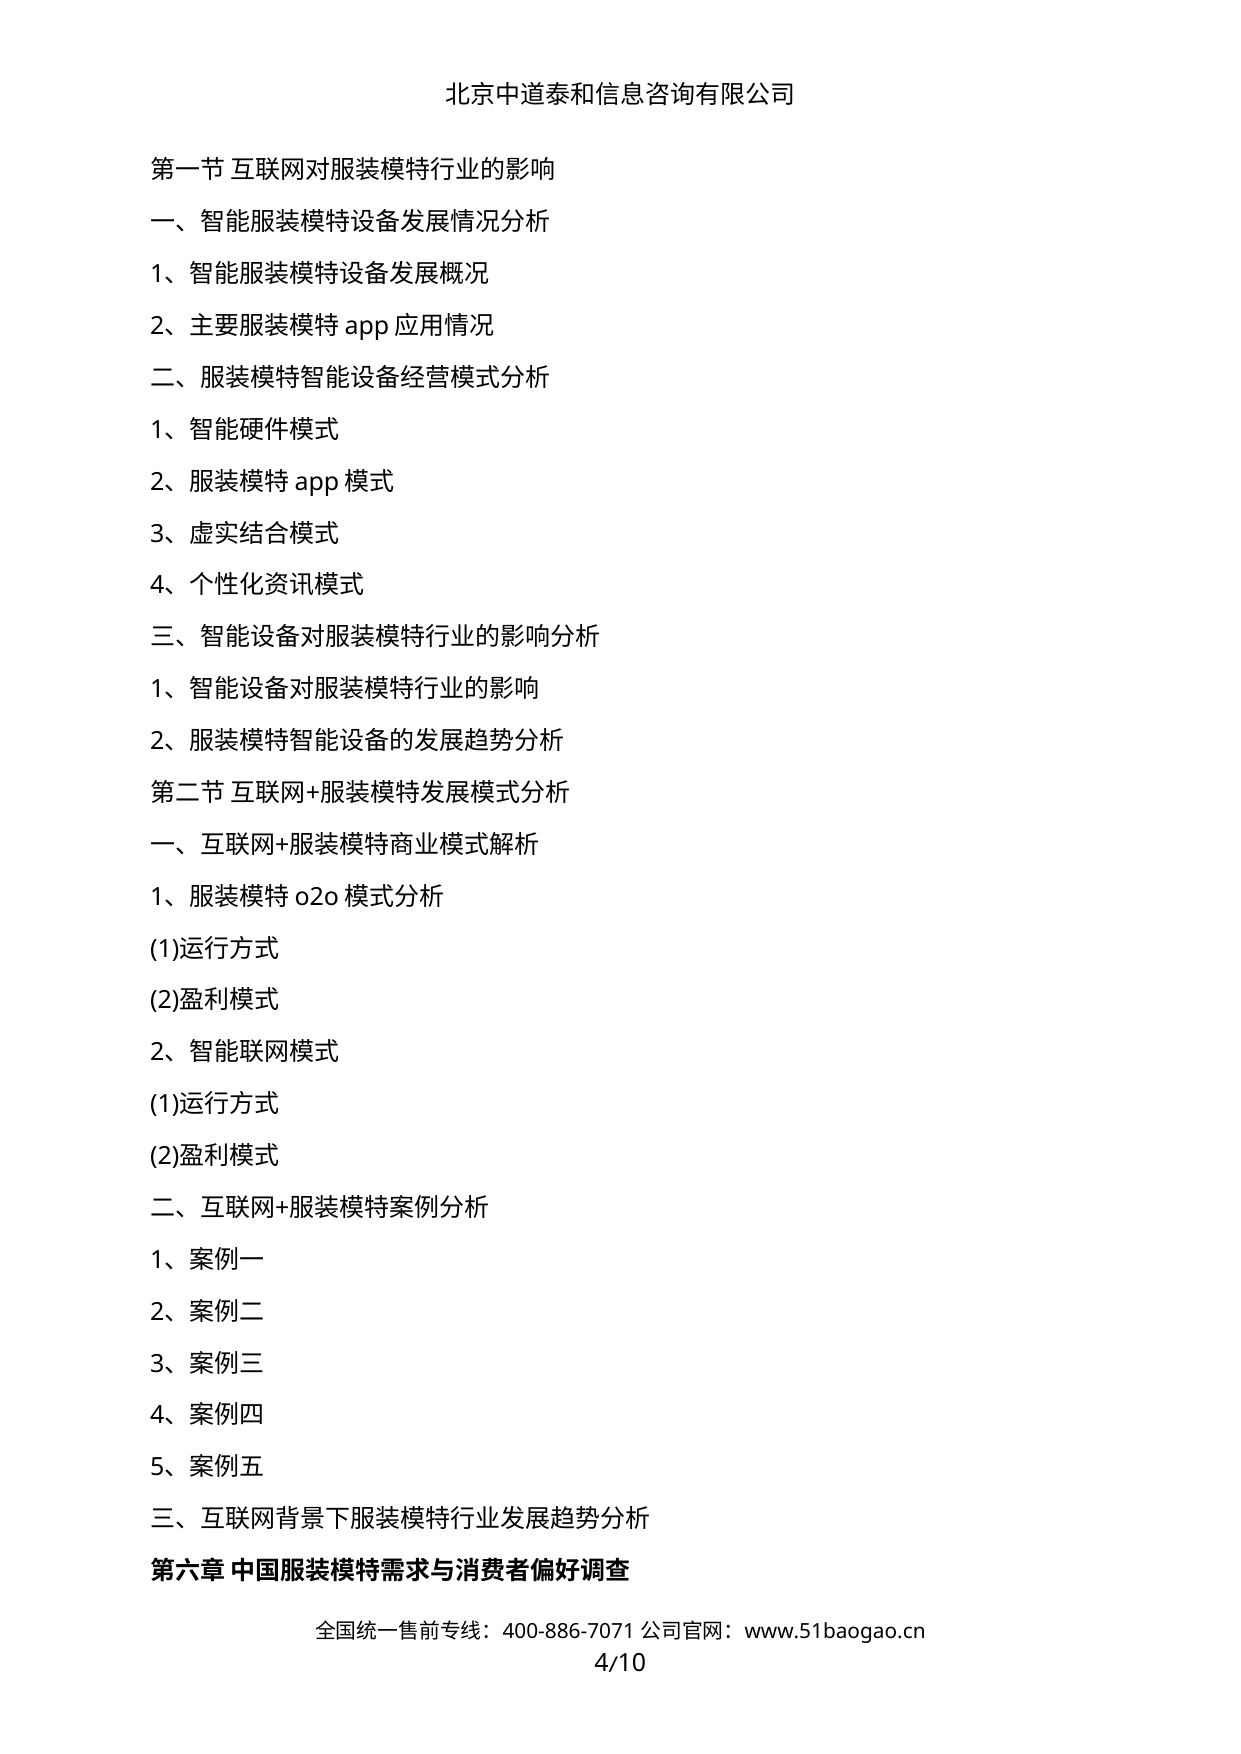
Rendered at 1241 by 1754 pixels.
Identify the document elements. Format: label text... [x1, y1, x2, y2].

text 3、案例三 [150, 1343, 1090, 1379]
text 一、智能服装模特设备发展情况分析 [150, 202, 1090, 238]
text 三、互联网背景下服装模特行业发展趋势分析 [150, 1499, 1090, 1535]
text 2、服装模特智能设备的发展趋势分析 [150, 721, 1090, 757]
text 第一节 互联网对服装模特行业的影响 [150, 150, 1090, 186]
text 2、主要服装模特app应用情况 [150, 306, 1090, 342]
text 5、案例五 [150, 1447, 1090, 1483]
text 二、服装模特智能设备经营模式分析 [150, 357, 1090, 394]
text 1、智能硬件模式 [150, 409, 1090, 446]
text 1、案例一 [150, 1239, 1090, 1276]
text 4、案例四 [150, 1395, 1090, 1431]
text 2、案例二 [150, 1291, 1090, 1327]
text 4、个性化资讯模式 [150, 565, 1090, 601]
text 1、服装模特o2o模式分析 [150, 876, 1090, 912]
text 三、智能设备对服装模特行业的影响分析 [150, 617, 1090, 653]
text 二、互联网+服装模特案例分析 [150, 1187, 1090, 1224]
text 第二节 互联网+服装模特发展模式分析 [150, 772, 1090, 809]
text 1、智能设备对服装模特行业的影响 [150, 669, 1090, 705]
text 一、互联网+服装模特商业模式解析 [150, 824, 1090, 861]
text (1)运行方式 [150, 1084, 1090, 1120]
text 第六章 中国服装模特需求与消费者偏好调查 [150, 1551, 1090, 1587]
text 2、服装模特app模式 [150, 461, 1090, 497]
text (2)盈利模式 [150, 980, 1090, 1016]
text 1、智能服装模特设备发展概况 [150, 254, 1090, 290]
text 3、虚实结合模式 [150, 513, 1090, 549]
text 2、智能联网模式 [150, 1032, 1090, 1068]
text (2)盈利模式 [150, 1136, 1090, 1172]
text (1)运行方式 [150, 928, 1090, 964]
